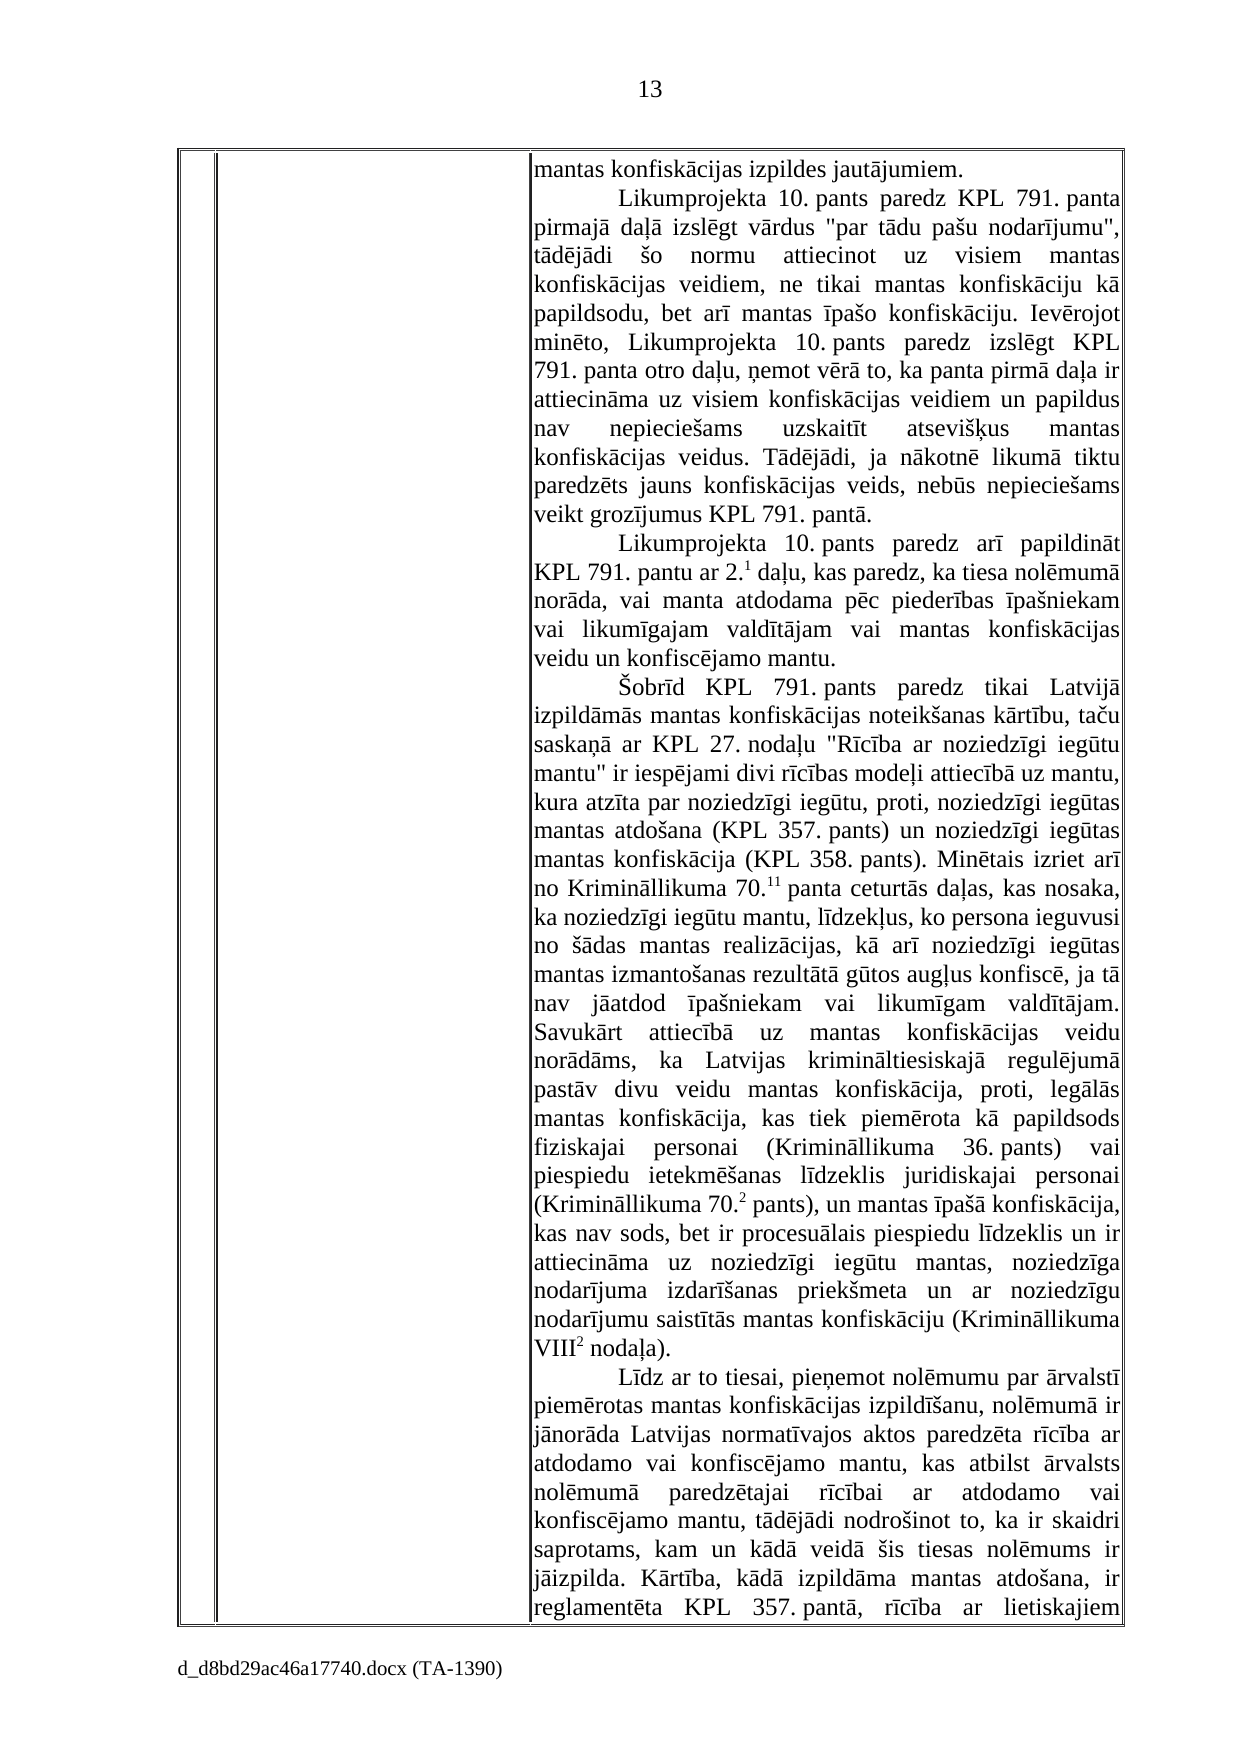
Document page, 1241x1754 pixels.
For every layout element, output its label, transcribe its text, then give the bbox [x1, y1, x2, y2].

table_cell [216, 151, 530, 1623]
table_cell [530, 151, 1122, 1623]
table_cell 2. [179, 149, 216, 1623]
